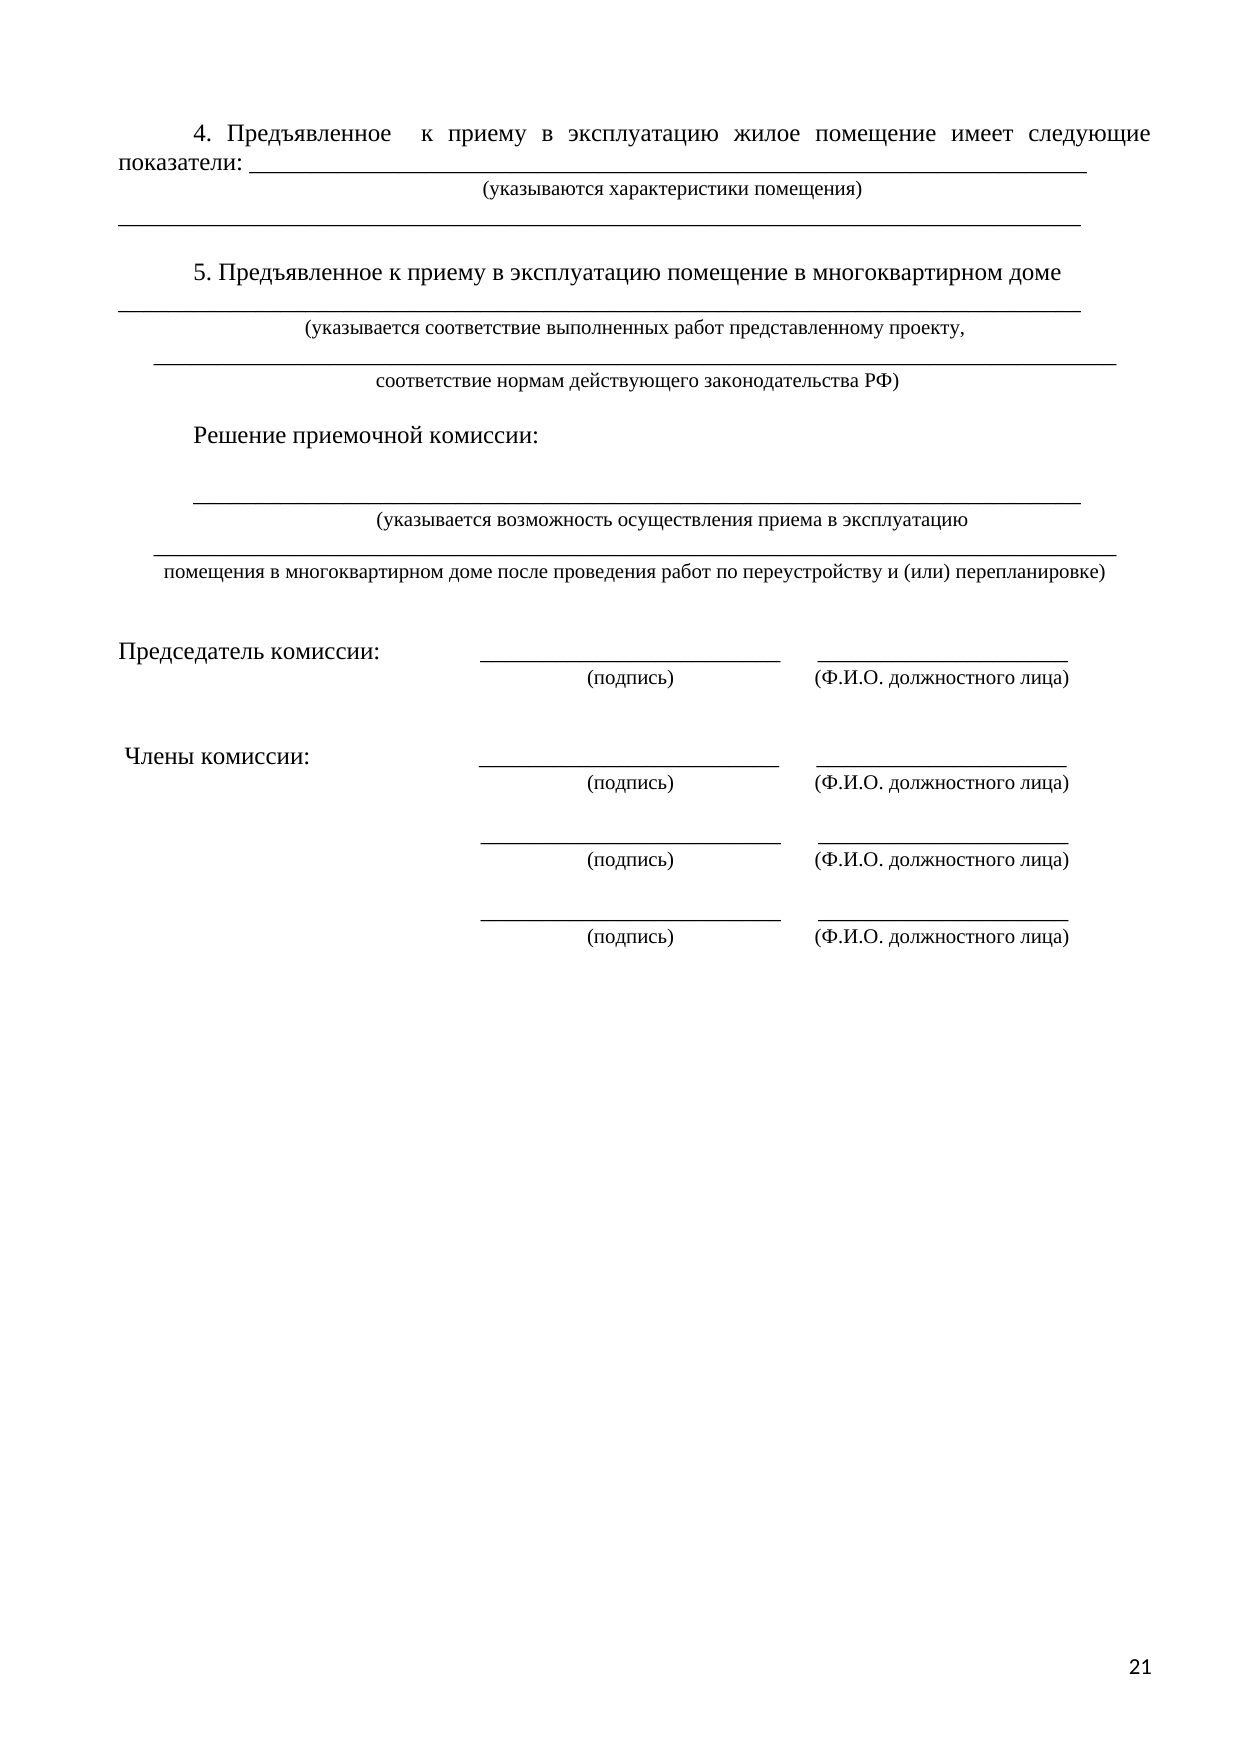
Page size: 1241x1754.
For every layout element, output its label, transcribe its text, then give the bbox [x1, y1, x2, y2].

text Председатель комиссии: ________________________ ____________________ [118, 636, 1152, 664]
text (подпись) (Ф.И.О. должностного лица) Приложение № 3 [118, 923, 1152, 948]
text (подпись) (Ф.И.О. должностного лица) [118, 664, 1152, 689]
text ________________________ ____________________ [118, 818, 1152, 847]
text (указывается соответствие выполненных работ представленному проекту, _____________________________________________________________________________ [118, 315, 1152, 367]
text ________________________ ____________________ [118, 895, 1152, 923]
text _____________________________________________________________________________ помещения в многоквартирном доме после проведения работ по переустройству и (или) перепланировке) [118, 531, 1152, 583]
text Члены комиссии: ________________________ ____________________ [118, 741, 1152, 770]
text соответствие нормам действующего законодательства РФ) [118, 367, 1152, 392]
text (указывается возможность осуществления приема в эксплуатацию [118, 507, 1152, 531]
text (подпись) (Ф.И.О. должностного лица) [118, 847, 1152, 871]
text 5. Предъявленное к приему в эксплуатацию помещение в многоквартирном доме [118, 257, 1152, 286]
text (указываются характеристики помещения) [118, 176, 1152, 200]
text _____________________________________________________________________________ [118, 286, 1152, 315]
text 4. Предъявленное к приему в эксплуатацию жилое помещение имеет следующие показатели: ___________________________________________________________________ [118, 118, 1152, 176]
text Решение приемочной комиссии: [118, 420, 1152, 449]
text _____________________________________________________________________________ [118, 200, 1152, 228]
text (подпись) (Ф.И.О. должностного лица) [118, 770, 1152, 794]
text _______________________________________________________________________ [118, 478, 1152, 507]
